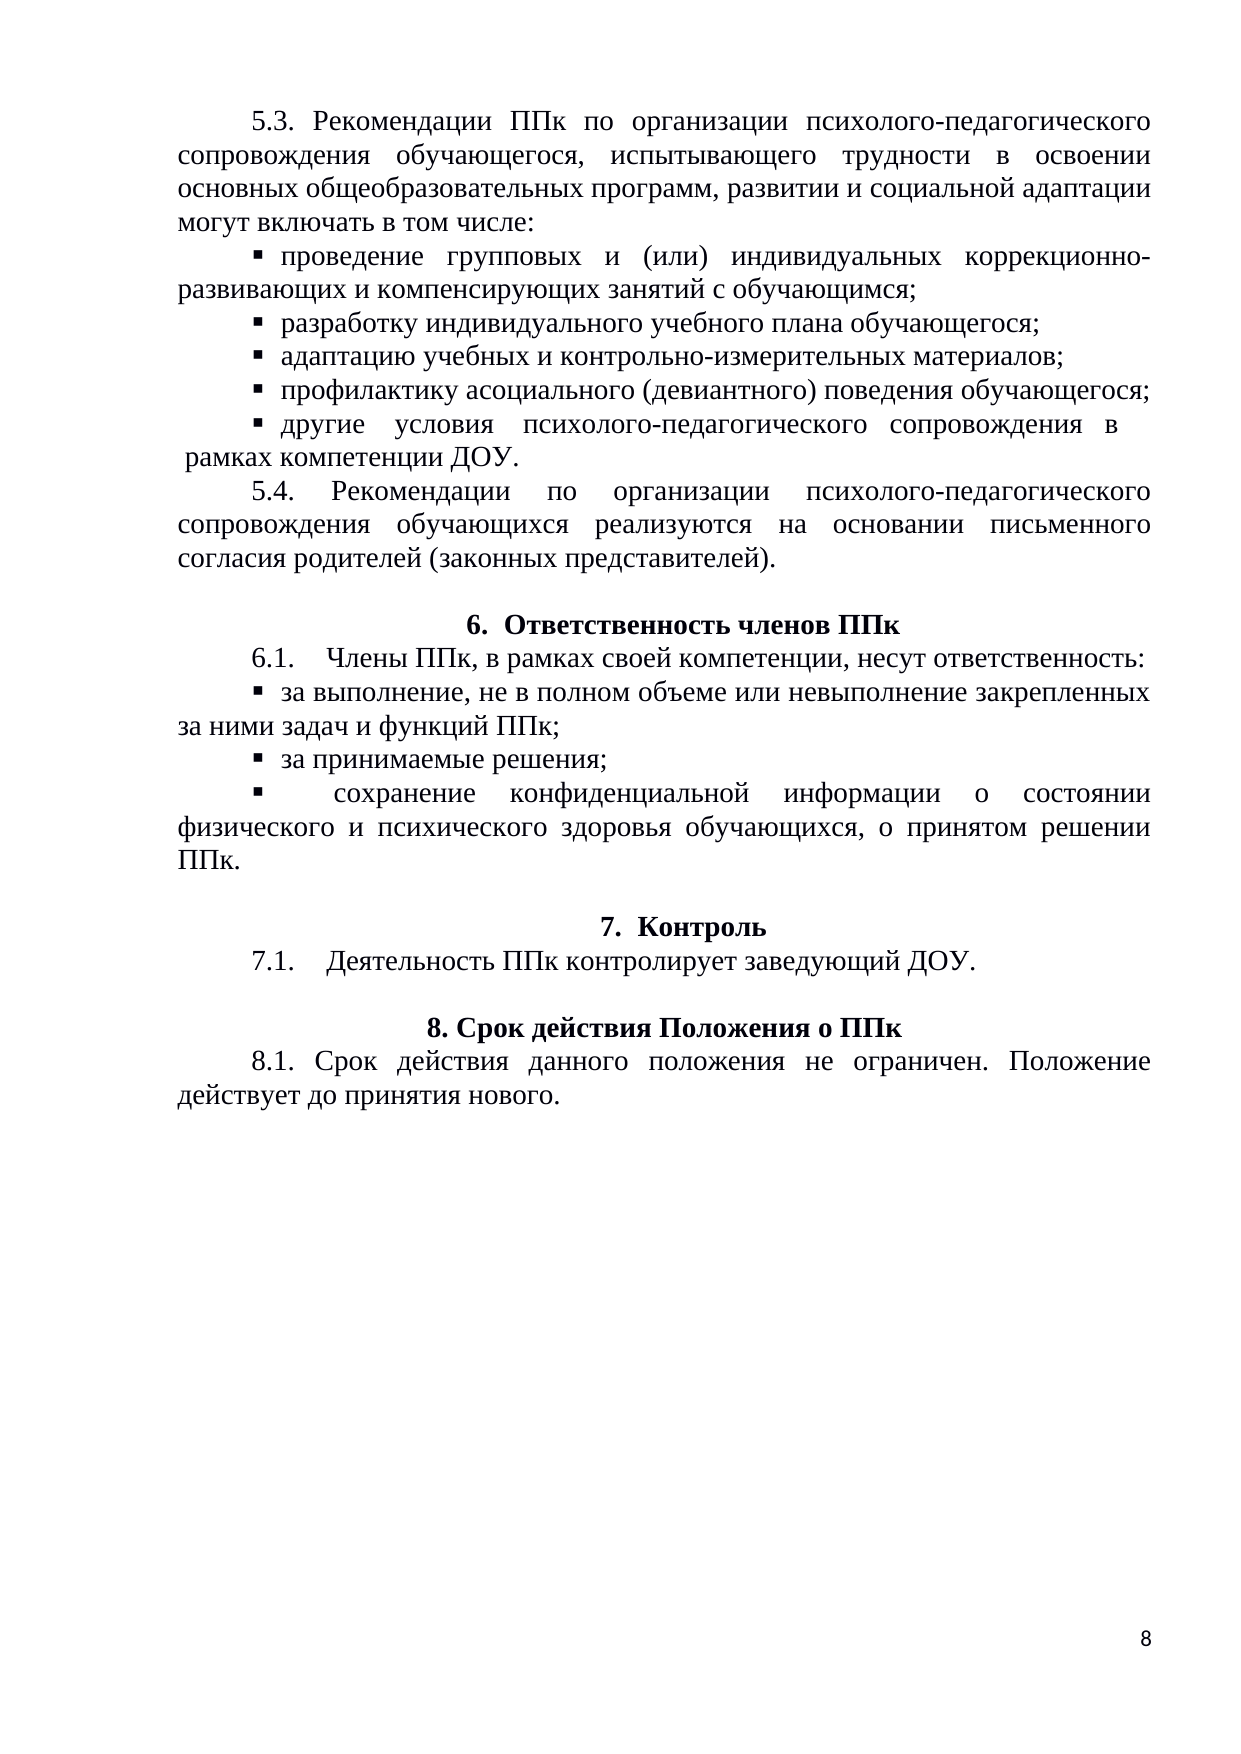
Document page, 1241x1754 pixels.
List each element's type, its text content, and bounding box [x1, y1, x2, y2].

list разработку индивидуального учебного плана обучающегося; [177, 305, 1152, 338]
list сохранение конфиденциальной информации о состоянии физического и психического здоровья обучающихся, о принятом решении ППк. [177, 775, 1152, 876]
text 5.3. Рекомендации ППк по организации психолого-педагогического сопровождения обучающегося, испытывающего трудности в освоении основных общеобразовательных программ, развитии и социальной адаптации могут включать в том числе: [177, 103, 1152, 238]
list профилактику асоциального (девиантного) поведения обучающегося; [177, 372, 1152, 406]
list проведение групповых и (или) индивидуальных коррекционно-развивающих и компенсирующих занятий с обучающимся; [177, 238, 1152, 305]
text 8. Срок действия Положения о ППк [177, 1010, 1152, 1043]
list адаптацию учебных и контрольно-измерительных материалов; [177, 338, 1152, 372]
list за выполнение, не в полном объеме или невыполнение закрепленных за ними задач и функций ППк; [177, 674, 1152, 741]
list другие условия психолого-педагогического сопровождения в [177, 406, 1152, 439]
list Члены ППк, в рамках своей компетенции, несут ответственность: [251, 641, 1152, 674]
text рамках компетенции ДОУ. [177, 439, 1152, 473]
list Ответственность членов ППк [215, 607, 1152, 641]
list за принимаемые решения; [177, 741, 1152, 775]
text 8.1. Срок действия данного положения не ограничен. Положение действует до принятия нового. [177, 1043, 1152, 1111]
list Контроль [215, 909, 1152, 943]
text 5.4. Рекомендации по организации психолого-педагогического сопровождения обучающихся реализуются на основании письменного согласия родителей (законных представителей). [177, 473, 1152, 573]
list Деятельность ППк контролирует заведующий ДОУ. [251, 943, 1152, 976]
